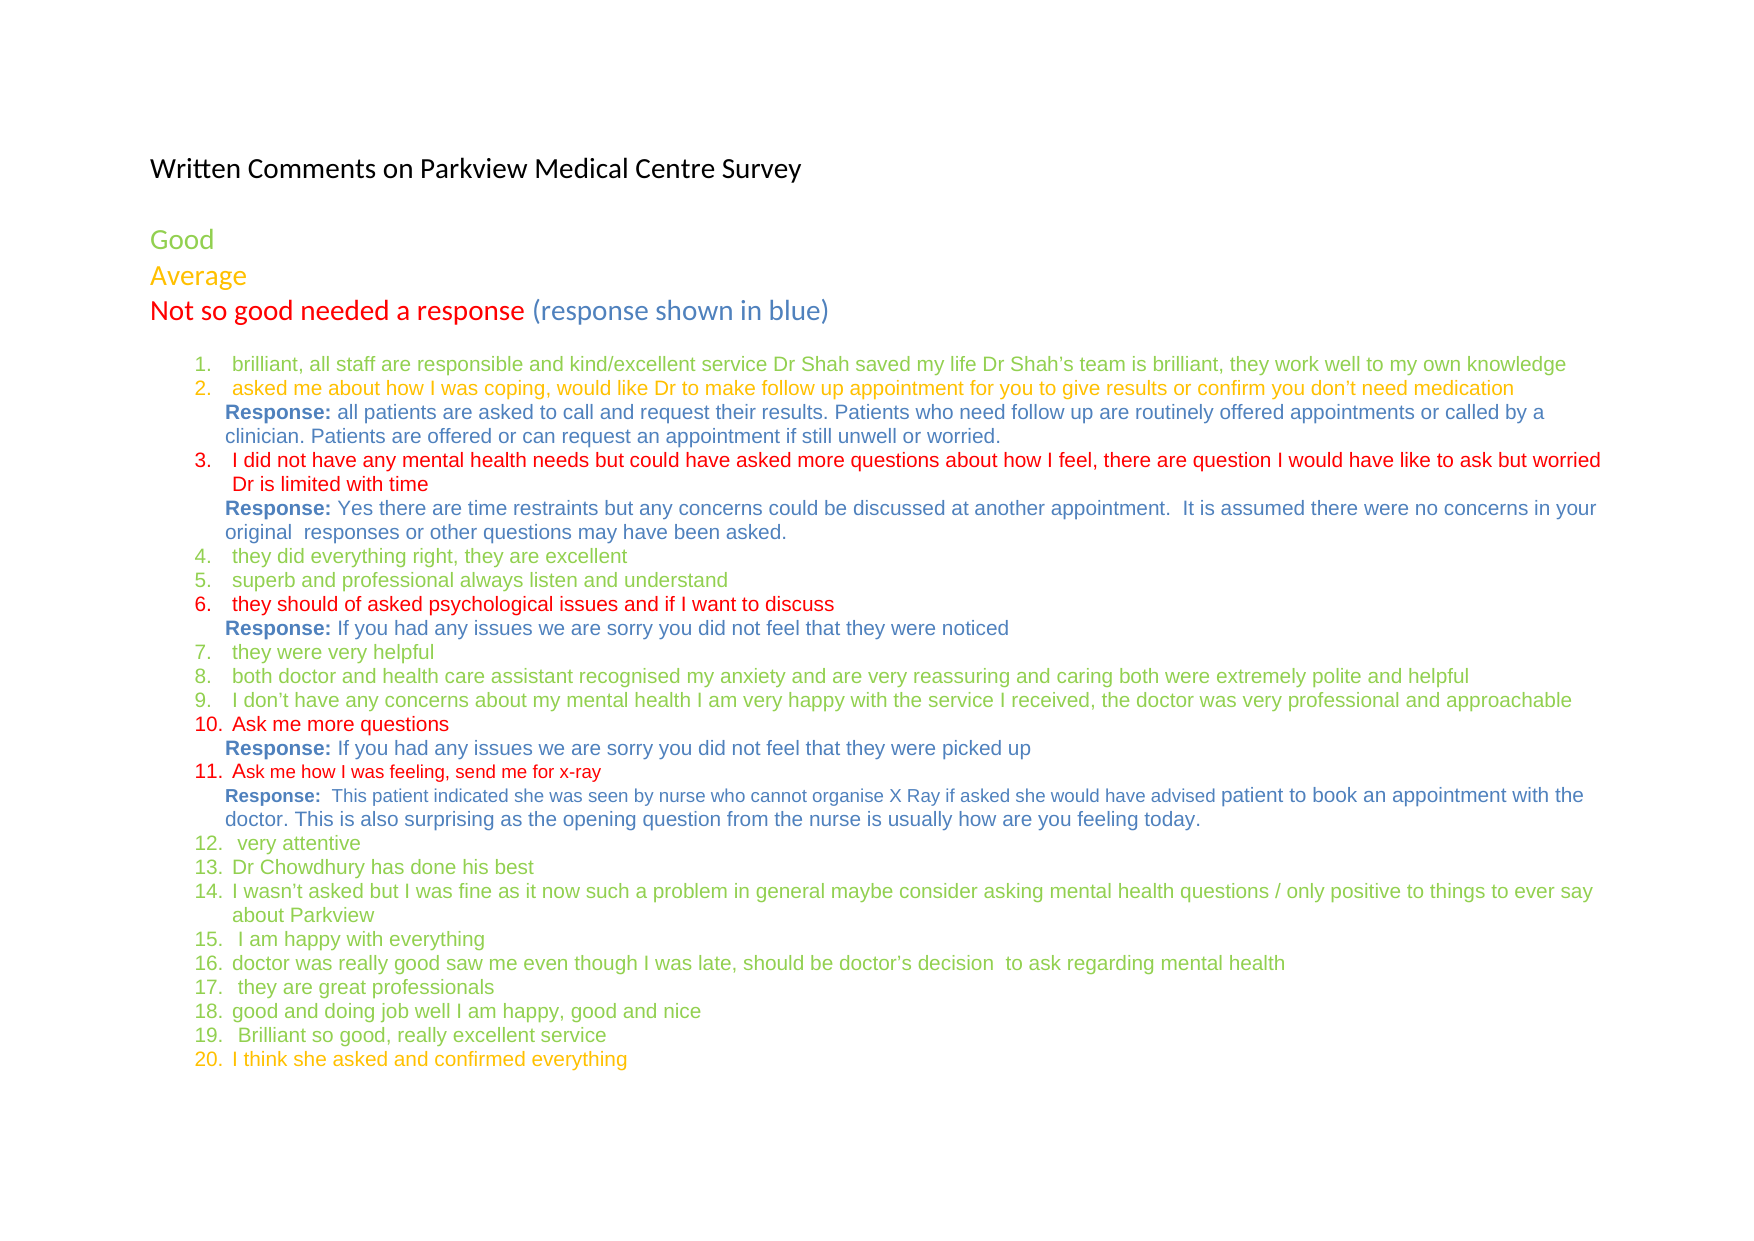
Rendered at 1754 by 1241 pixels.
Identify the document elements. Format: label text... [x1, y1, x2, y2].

text Good [150, 221, 1604, 257]
list Ask me more questions [194, 711, 1604, 735]
text Written Comments on Parkview Medical Centre Survey [150, 150, 1604, 186]
list they are great professionals [194, 975, 1604, 999]
list good and doing job well I am happy, good and nice [194, 999, 1604, 1023]
list I wasn’t asked but I was fine as it now such a problem in general maybe consider asking mental health questions / only positive to things to ever say about Parkview [194, 879, 1604, 927]
list I did not have any mental health needs but could have asked more questions about how I feel, there are question I would have like to ask but worried Dr is limited with time [194, 448, 1604, 496]
list Ask me how I was feeling, send me for x-ray [194, 759, 1604, 783]
list Response: Yes there are time restraints but any concerns could be discussed at another appointment. It is assumed there were no concerns in your original responses or other questions may have been asked. [225, 496, 1604, 544]
list Brilliant so good, really excellent service [194, 1023, 1604, 1047]
list I don’t have any concerns about my mental health I am very happy with the service I received, the doctor was very professional and approachable [194, 687, 1604, 711]
list I think she asked and confirmed everything [194, 1047, 1604, 1071]
list brilliant, all staff are responsible and kind/excellent service Dr Shah saved my life Dr Shah’s team is brilliant, they work well to my own knowledge [194, 352, 1604, 376]
list they should of asked psychological issues and if I want to discuss [194, 592, 1604, 616]
list Dr Chowdhury has done his best [194, 855, 1604, 879]
list Response: If you had any issues we are sorry you did not feel that they were picked up [225, 735, 1604, 759]
text Average [150, 257, 1604, 292]
list they did everything right, they are excellent [194, 544, 1604, 568]
list very attentive [194, 831, 1604, 855]
list doctor was really good saw me even though I was late, should be doctor’s decision to ask regarding mental health [194, 951, 1604, 975]
list Response: This patient indicated she was seen by nurse who cannot organise X Ray if asked she would have advised patient to book an appointment with the doctor. This is also surprising as the opening question from the nurse is usually how are you feeling today. [225, 783, 1604, 831]
list Response: all patients are asked to call and request their results. Patients who need follow up are routinely offered appointments or called by a clinician. Patients are offered or can request an appointment if still unwell or worried. [225, 400, 1604, 448]
list I am happy with everything [194, 927, 1604, 951]
text Not so good needed a response (response shown in blue) [150, 292, 1604, 328]
list both doctor and health care assistant recognised my anxiety and are very reassuring and caring both were extremely polite and helpful [194, 663, 1604, 687]
list asked me about how I was coping, would like Dr to make follow up appointment for you to give results or confirm you don’t need medication [194, 376, 1604, 400]
list Response: If you had any issues we are sorry you did not feel that they were noticed [225, 616, 1604, 639]
list they were very helpful [194, 639, 1604, 663]
list superb and professional always listen and understand [194, 568, 1604, 592]
